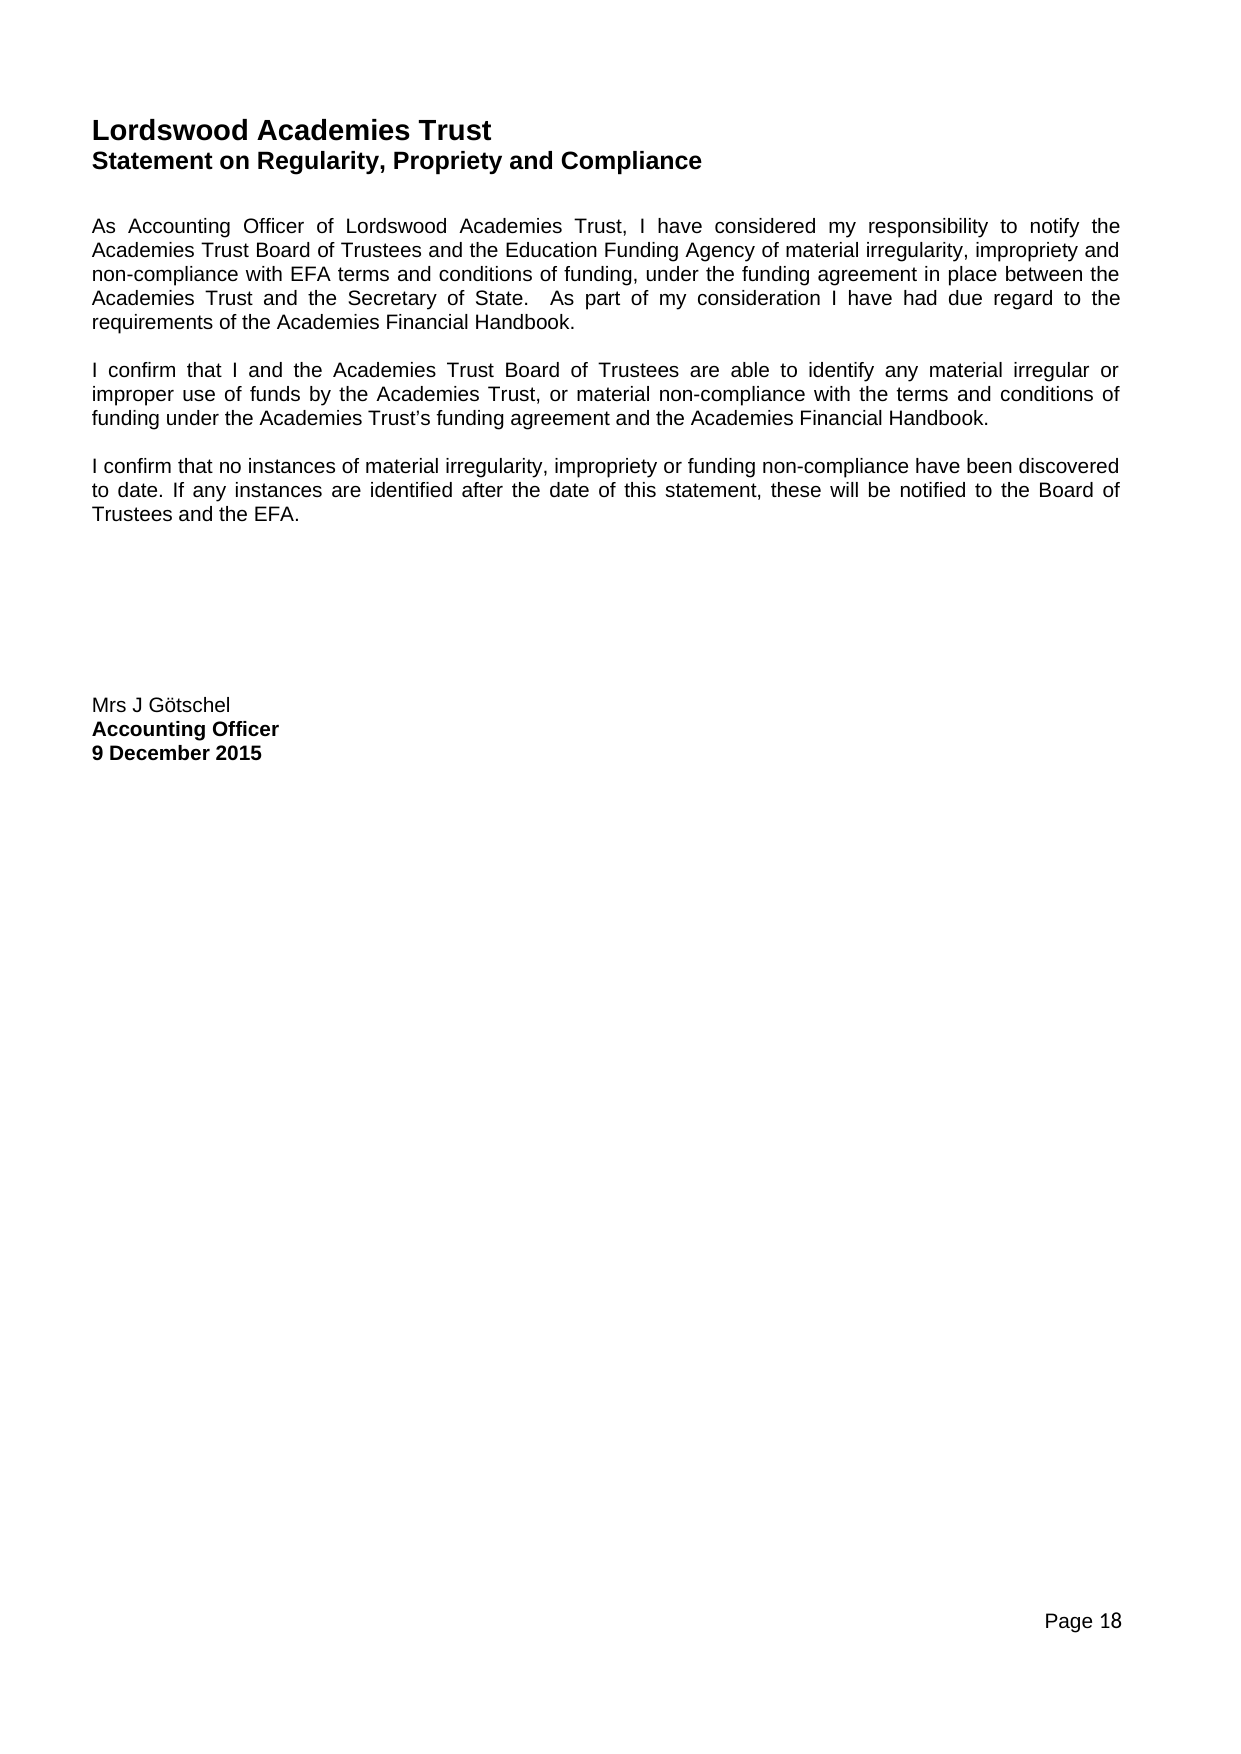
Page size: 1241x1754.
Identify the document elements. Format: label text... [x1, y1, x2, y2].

text Accounting Officer [92, 717, 1122, 741]
text Lordswood Academies Trust [92, 112, 1122, 146]
text Mrs J Götschel [92, 693, 1122, 717]
text Statement on Regularity, Propriety and Compliance [92, 146, 1122, 175]
text 9 December 2015 [92, 741, 1122, 765]
text I confirm that no instances of material irregularity, impropriety or funding non-compliance have been discovered to date. If any instances are identified after the date of this statement, these will be notified to the Board of Trustees and the EFA. [92, 454, 1122, 526]
text As Accounting Officer of Lordswood Academies Trust, I have considered my responsibility to notify the Academies Trust Board of Trustees and the Education Funding Agency of material irregularity, impropriety and non-compliance with EFA terms and conditions of funding, under the funding agreement in place between the Academies Trust and the Secretary of State. As part of my consideration I have had due regard to the requirements of the Academies Financial Handbook. [92, 214, 1122, 334]
text I confirm that I and the Academies Trust Board of Trustees are able to identify any material irregular or improper use of funds by the Academies Trust, or material non-compliance with the terms and conditions of funding under the Academies Trust’s funding agreement and the Academies Financial Handbook. [92, 358, 1122, 430]
